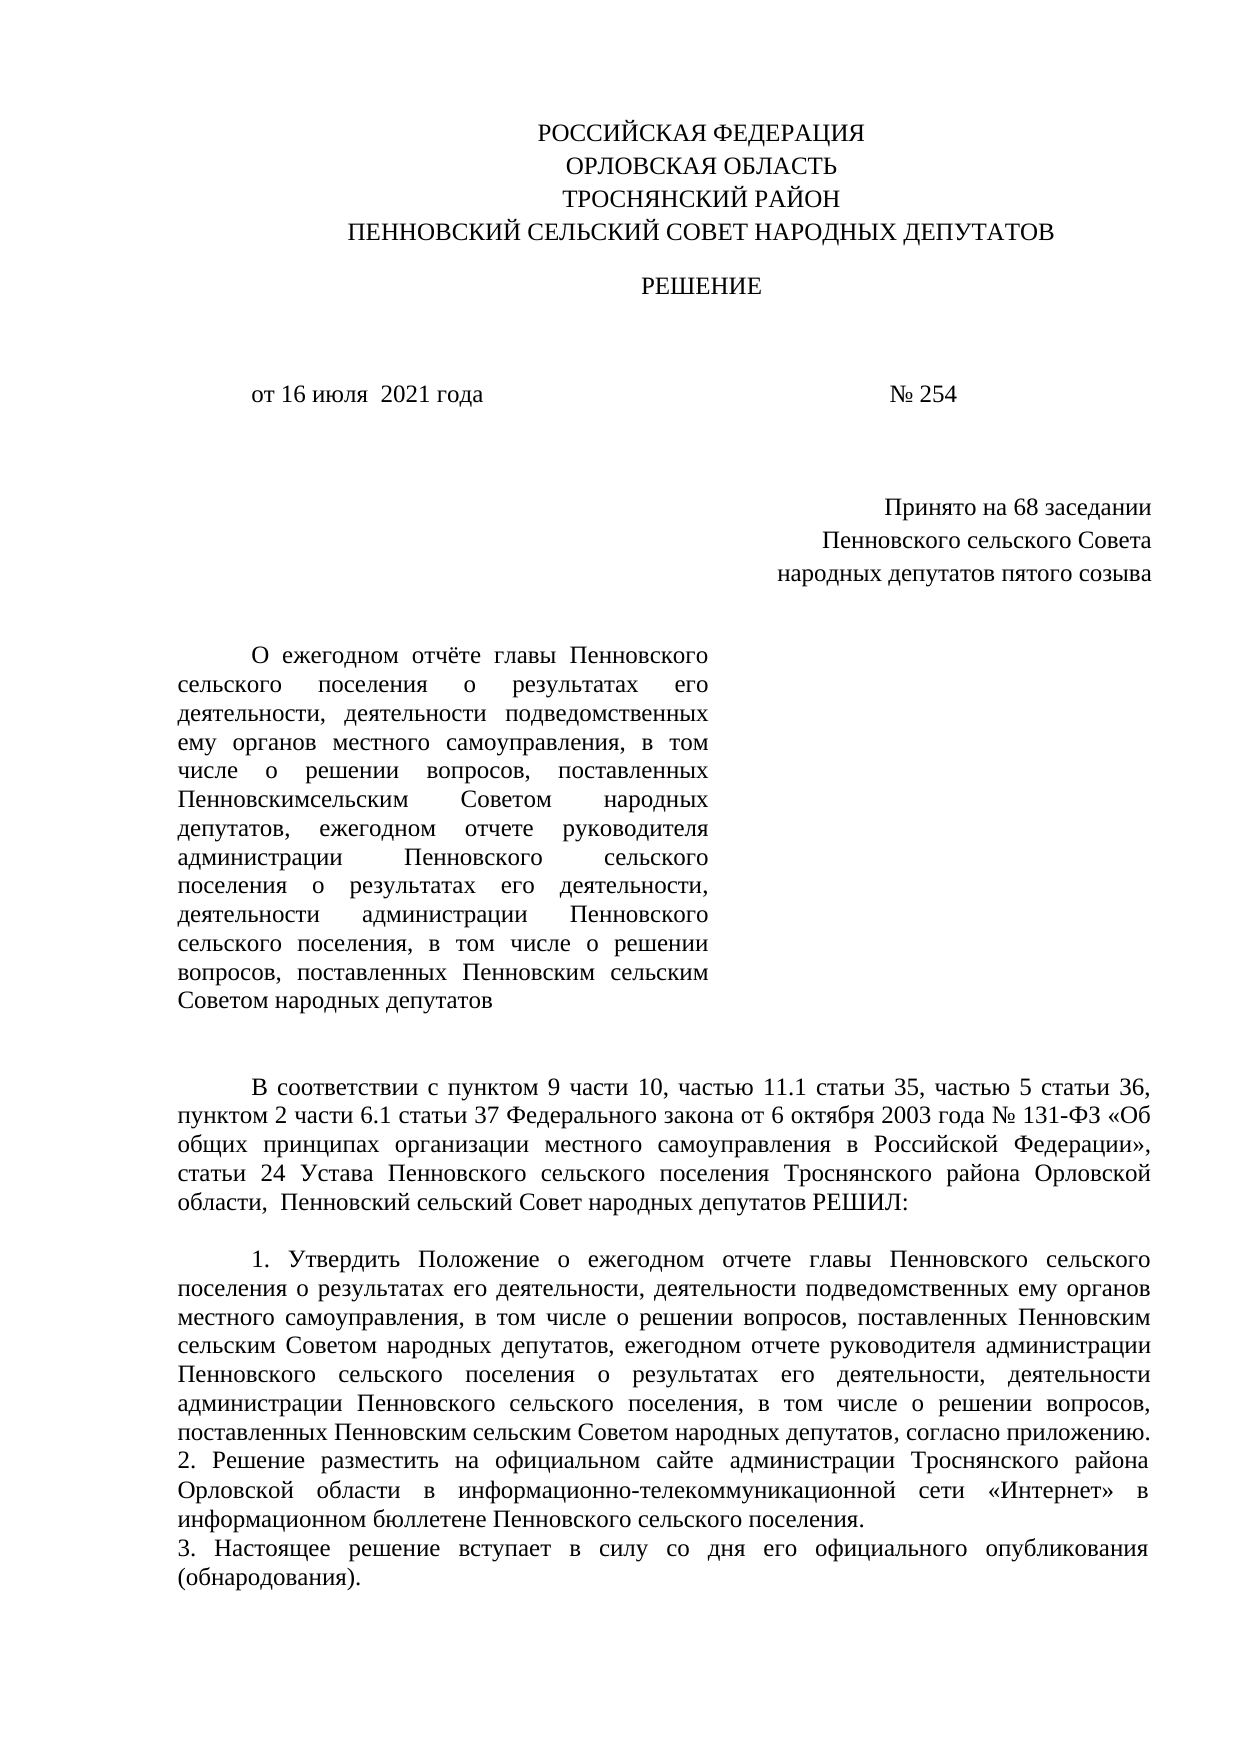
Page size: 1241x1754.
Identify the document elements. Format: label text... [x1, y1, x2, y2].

text 1. Утвердить Положение о ежегодном отчете главы Пенновского сельского поселения о результатах его деятельности, деятельности подведомственных ему органов местного самоуправления, в том числе о решении вопросов, поставленных Пенновским сельским Советом народных депутатов, ежегодном отчете руководителя администрации Пенновского сельского поселения о результатах его деятельности, деятельности администрации Пенновского сельского поселения, в том числе о решении вопросов, поставленных Пенновским сельским Советом народных депутатов, согласно приложению. [177, 1244, 1152, 1446]
text Принято на 68 заседании [177, 492, 1152, 521]
text РЕШЕНИЕ [177, 271, 1152, 300]
list 2. Решение разместить на официальном сайте администрации Троснянского района Орловской области в информационно-телекоммуникационной сети «Интернет» в информационном бюллетене Пенновского сельского поселения. [177, 1446, 1149, 1533]
text О ежегодном отчёте главы Пенновского сельского поселения о результатах его деятельности, деятельности подведомственных ему органов местного самоуправления, в том числе о решении вопросов, поставленных Пенновскимсельским Советом народных депутатов, ежегодном отчете руководителя администрации Пенновского сельского поселения о результатах его деятельности, деятельности администрации Пенновского сельского поселения, в том числе о решении вопросов, поставленных Пенновским сельским Советом народных депутатов [177, 641, 709, 1014]
text ТРОСНЯНСКИЙ РАЙОН [177, 184, 1152, 213]
text В соответствии с пунктом 9 части 10, частью 11.1 статьи 35, частью 5 статьи 36, пунктом 2 части 6.1 статьи 37 Федерального закона от 6 октября 2003 года № 131-ФЗ «Об общих принципах организации местного самоуправления в Российской Федерации», статьи 24 Устава Пенновского сельского поселения Троснянского района Орловской области, Пенновский сельский Совет народных депутатов РЕШИЛ: [177, 1072, 1152, 1216]
text от 16 июля 2021 года № 254 [177, 379, 1152, 407]
text ПЕННОВСКИЙ СЕЛЬСКИЙ СОВЕТ НАРОДНЫХ ДЕПУТАТОВ [177, 217, 1152, 246]
list 3. Настоящее решение вступает в силу со дня его официального опубликования (обнародования). [177, 1533, 1149, 1591]
text Пенновского сельского Совета [177, 525, 1152, 554]
text ОРЛОВСКАЯ ОБЛАСТЬ [177, 151, 1152, 180]
text РОССИЙСКАЯ ФЕДЕРАЦИЯ [177, 118, 1152, 147]
text народных депутатов пятого созыва [177, 558, 1152, 587]
